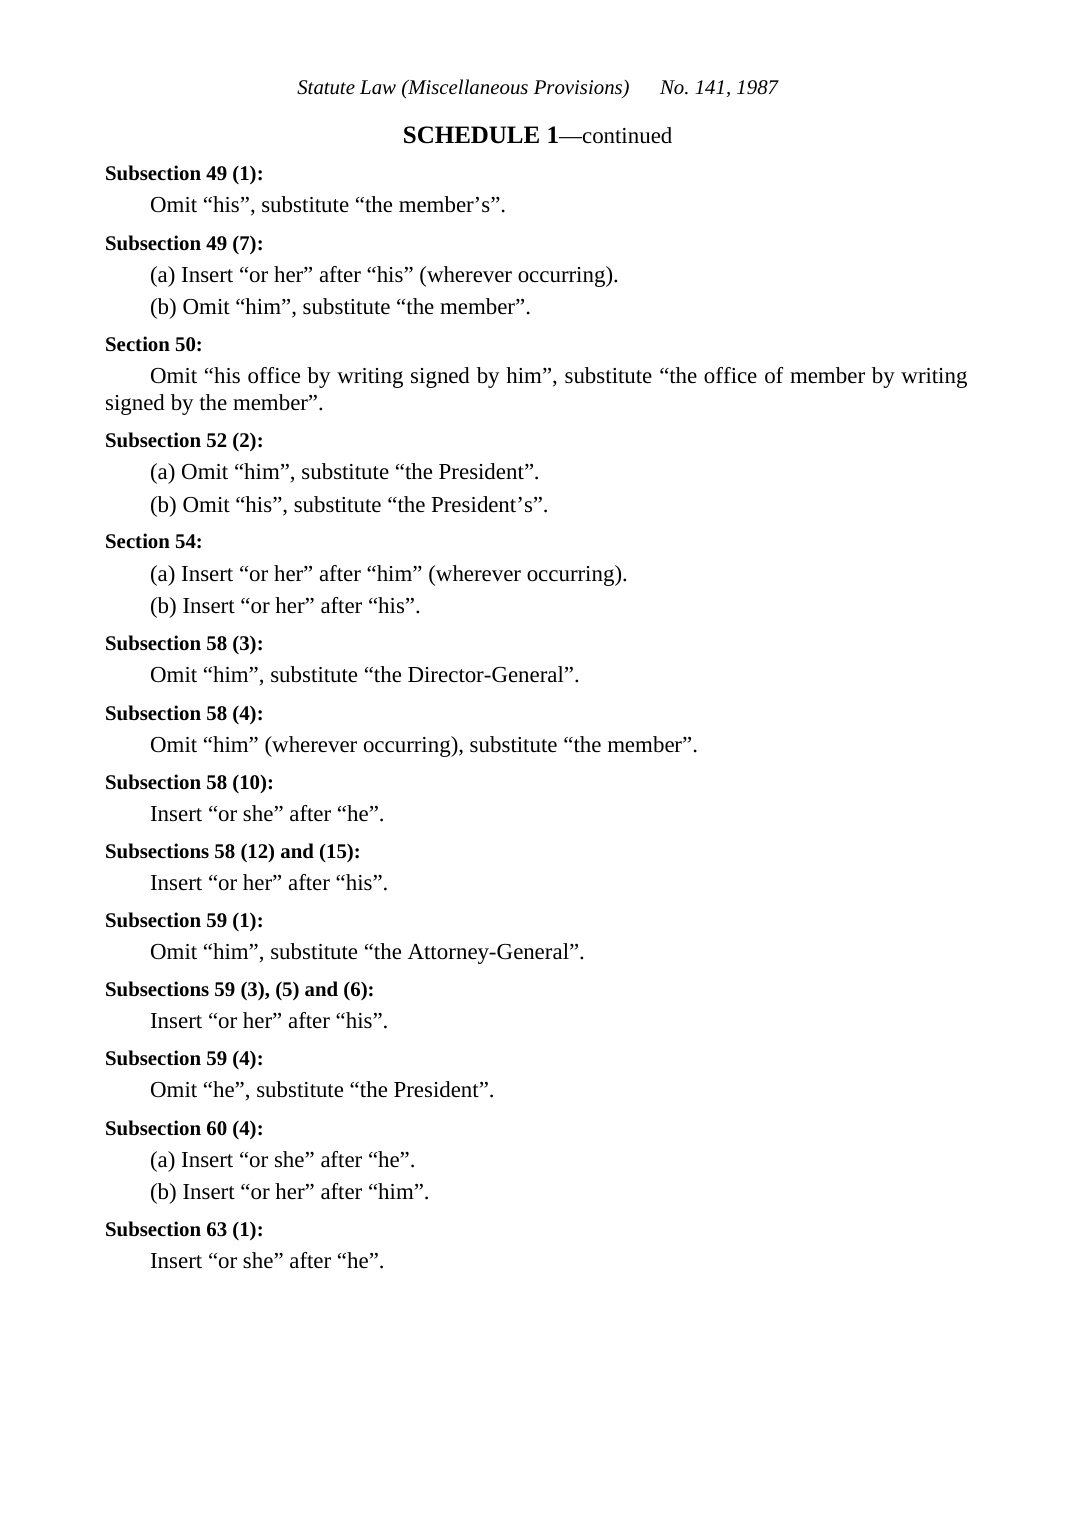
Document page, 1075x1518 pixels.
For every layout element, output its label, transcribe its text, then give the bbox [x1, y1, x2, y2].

text Subsection 49 (1): [105, 161, 970, 185]
text Subsection 58 (4): [105, 700, 970, 724]
text Subsection 59 (1): [105, 908, 970, 932]
text Omit “him”, substitute “the Attorney-General”. [105, 938, 970, 964]
text (a) Omit “him”, substitute “the President”. [150, 458, 970, 484]
text Omit “he”, substitute “the President”. [105, 1077, 970, 1103]
text Omit “his office by writing signed by him”, substitute “the office of member by writing signed by the member”. [105, 362, 970, 415]
text (b) Insert “or her” after “his”. [150, 592, 970, 619]
text Subsections 58 (12) and (15): [105, 839, 970, 863]
text Insert “or she” after “he”. [105, 800, 970, 826]
text Subsection 58 (10): [105, 769, 970, 794]
text Insert “or she” after “he”. [105, 1247, 970, 1274]
text Omit “him”, substitute “the Director-General”. [105, 662, 970, 688]
text Section 54: [105, 529, 970, 553]
text (b) Insert “or her” after “him”. [150, 1178, 970, 1205]
text Subsection 60 (4): [105, 1115, 970, 1139]
text Omit “him” (wherever occurring), substitute “the member”. [105, 731, 970, 757]
text (b) Omit “his”, substitute “the President’s”. [150, 491, 970, 517]
text Insert “or her” after “his”. [105, 1007, 970, 1034]
text Omit “his”, substitute “the member’s”. [105, 192, 970, 218]
text (a) Insert “or her” after “him” (wherever occurring). [150, 560, 970, 586]
text Subsection 59 (4): [105, 1046, 970, 1070]
text Subsection 52 (2): [105, 428, 970, 452]
text Subsection 49 (7): [105, 230, 970, 254]
text (a) Insert “or her” after “his” (wherever occurring). [150, 261, 970, 287]
text (a) Insert “or she” after “he”. [150, 1146, 970, 1172]
text Section 50: [105, 332, 970, 356]
text Subsection 58 (3): [105, 631, 970, 655]
text Subsections 59 (3), (5) and (6): [105, 977, 970, 1001]
text SCHEDULE 1—continued [105, 120, 970, 149]
text Insert “or her” after “his”. [105, 869, 970, 895]
text Subsection 63 (1): [105, 1217, 970, 1241]
text (b) Omit “him”, substitute “the member”. [150, 293, 970, 320]
